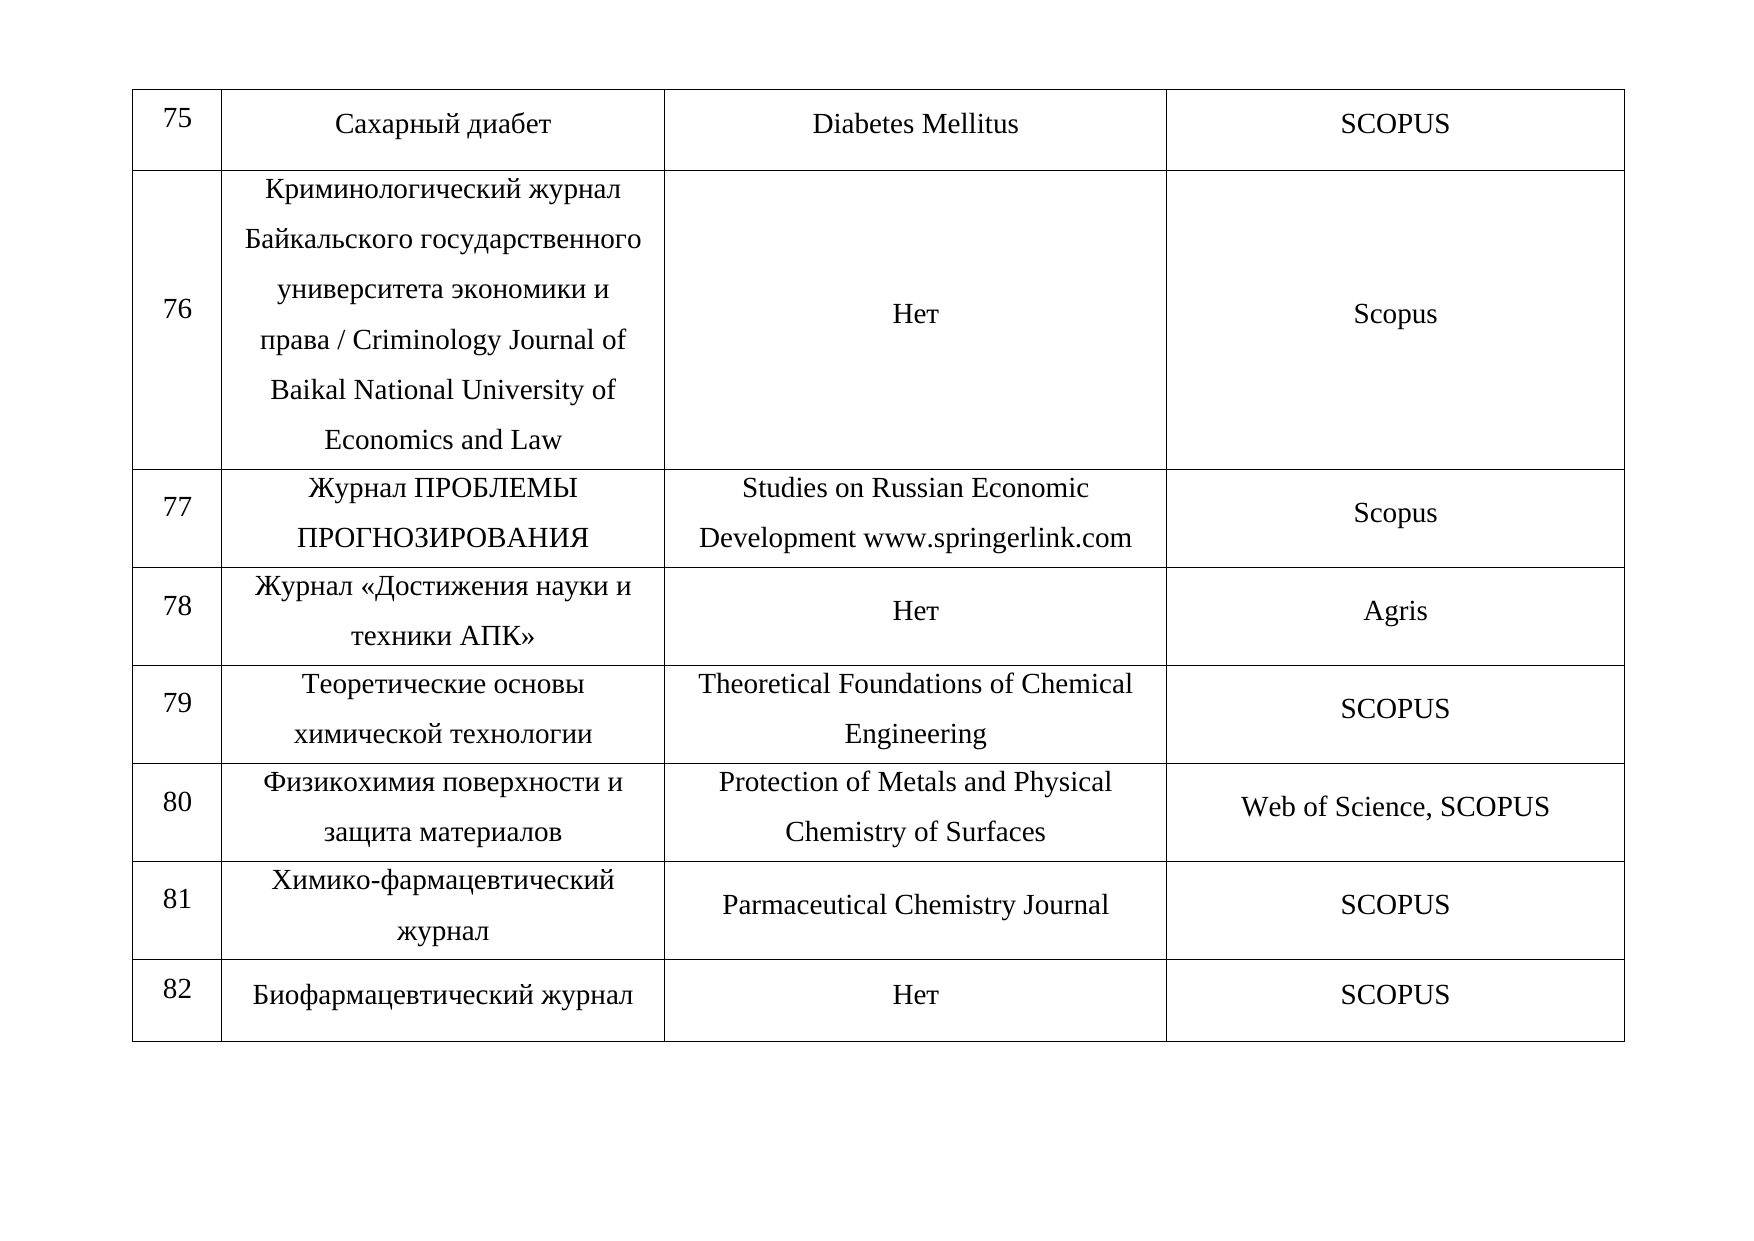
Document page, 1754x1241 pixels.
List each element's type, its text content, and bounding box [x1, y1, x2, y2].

table_cell Теоретические основы химической технологии [222, 666, 664, 763]
table_cell Сахарный диабет [222, 90, 664, 170]
table_cell Нет [665, 568, 1166, 665]
table_cell Криминологический журнал Байкальского государственного университета экономики и права / Criminology Journal of Baikal National University of Economics and Law [222, 171, 664, 469]
table_cell 75 [133, 90, 221, 170]
table_cell 77 [133, 470, 221, 567]
table_cell Журнал «Достижения науки и техники АПК» [222, 568, 664, 665]
table_cell Parmaceutical Chemistry Journal [665, 862, 1166, 959]
table_cell SCOPUS [1167, 666, 1624, 763]
table_cell Биофармацевтический журнал [222, 960, 664, 1041]
table_cell Agris [1167, 568, 1624, 665]
table_cell 81 [133, 862, 221, 959]
table_cell 78 [133, 568, 221, 665]
table_cell Журнал ПРОБЛЕМЫ ПРОГНОЗИРОВАНИЯ [222, 470, 664, 567]
table_cell Нет [665, 171, 1166, 469]
table_cell Scopus [1167, 470, 1624, 567]
table_cell Нет [665, 960, 1166, 1041]
table_cell 76 [133, 171, 221, 469]
table_cell Химико-фармацевтический журнал [222, 862, 664, 959]
table_cell Theoretical Foundations of Chemical Engineering [665, 666, 1166, 763]
table_cell 82 [133, 960, 221, 1041]
table_cell SCOPUS [1167, 862, 1624, 959]
table_cell Физикохимия поверхности и защита материалов [222, 764, 664, 861]
table_cell Diabetes Mellitus [665, 90, 1166, 170]
table_cell SCOPUS [1167, 90, 1624, 170]
table_cell Scopus [1167, 171, 1624, 469]
table_cell 80 [133, 764, 221, 861]
table_cell 79 [133, 666, 221, 763]
table_cell Studies on Russian Economic Development www.springerlink.com [665, 470, 1166, 567]
table_cell Web of Science, SCOPUS [1167, 764, 1624, 861]
table_cell Protection of Metals and Physical Chemistry of Surfaces [665, 764, 1166, 861]
table_cell SCOPUS [1167, 960, 1624, 1041]
